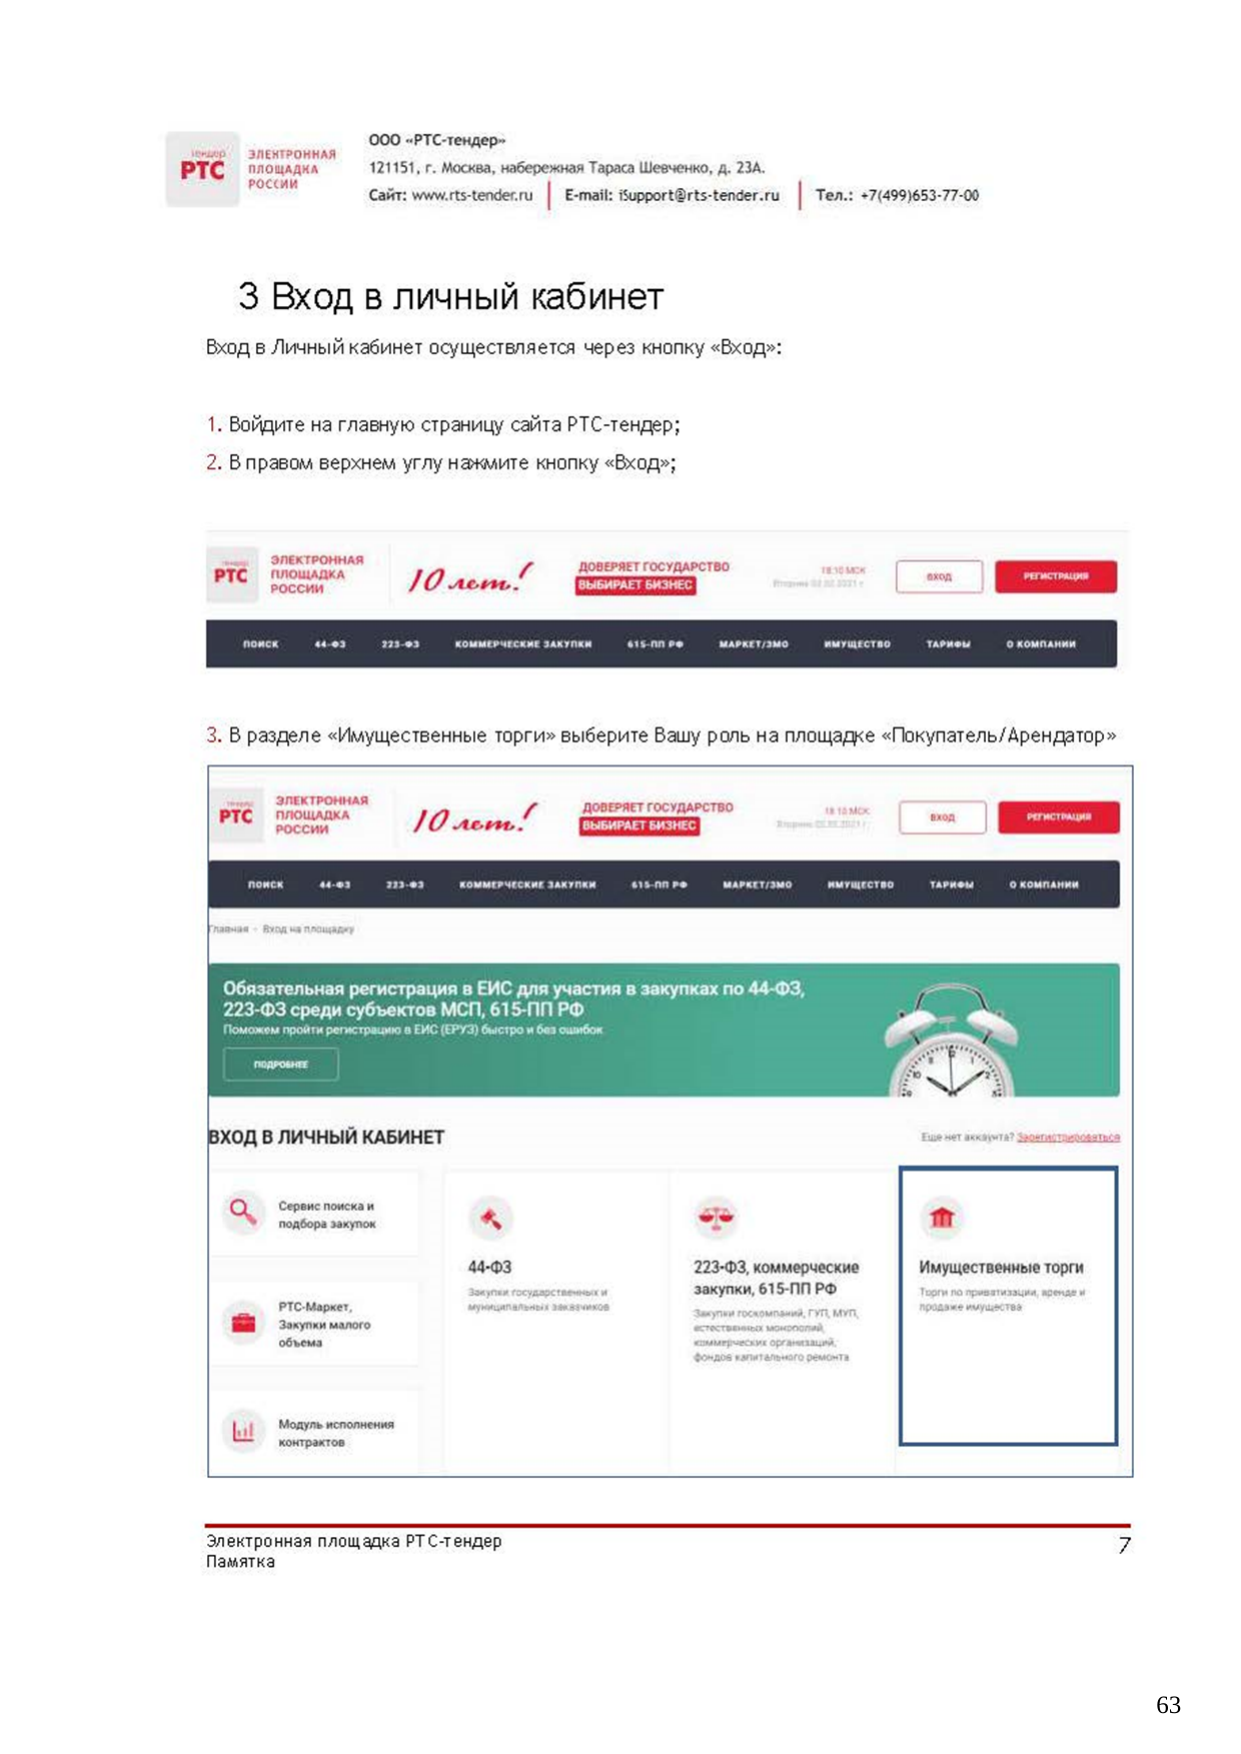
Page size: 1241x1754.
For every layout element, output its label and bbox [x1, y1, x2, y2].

picture [103, 88, 1181, 1612]
